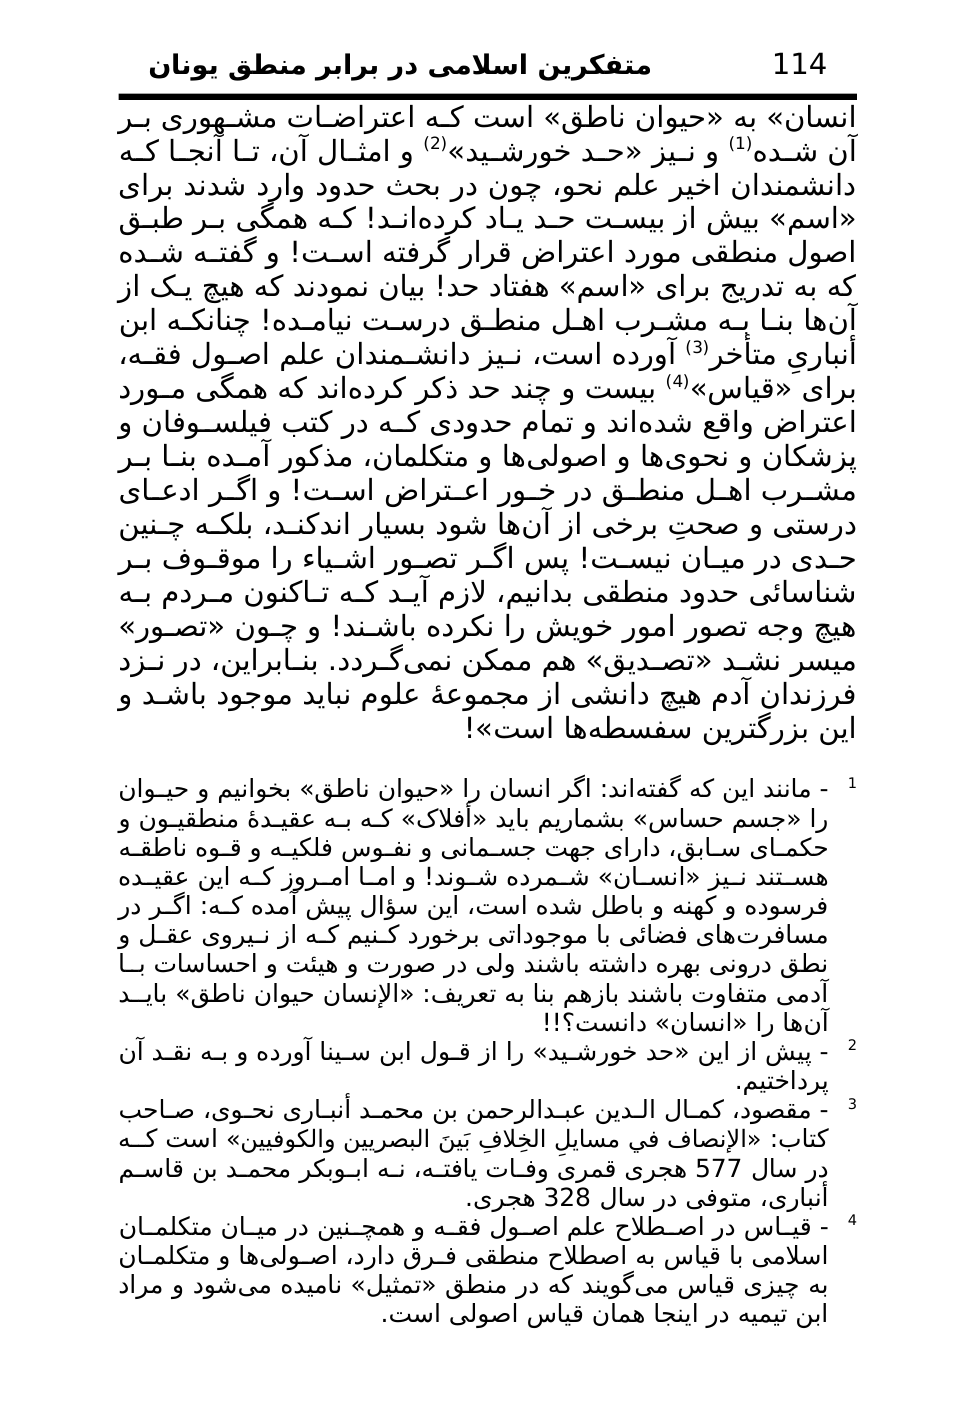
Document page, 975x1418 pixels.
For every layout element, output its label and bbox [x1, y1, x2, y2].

text [118, 100, 857, 745]
